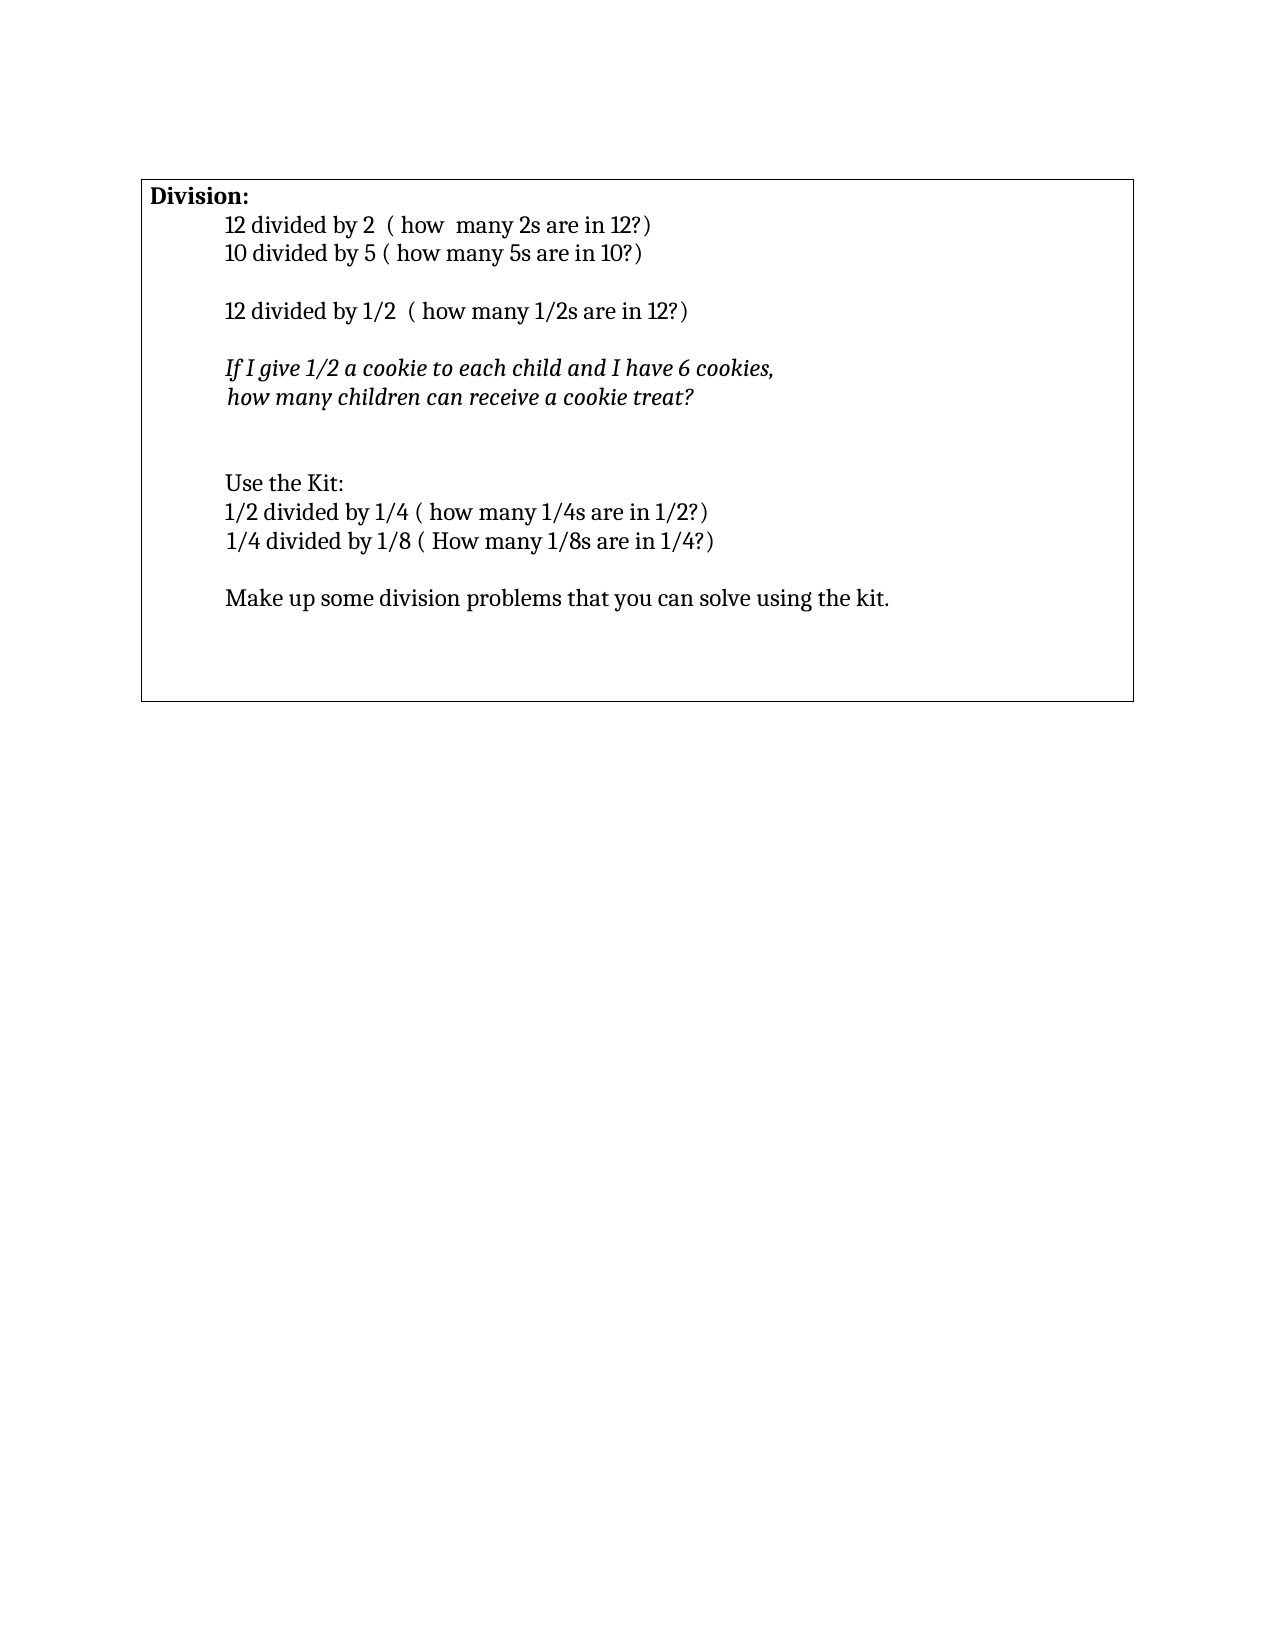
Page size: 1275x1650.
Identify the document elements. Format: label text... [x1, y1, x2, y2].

text how many children can receive a cookie treat? [150, 383, 1125, 412]
text Make up some division problems that you can solve using the kit. [150, 584, 1125, 613]
text If I give 1/2 a cookie to each child and I have 6 cookies, [150, 354, 1125, 383]
text Use the Kit: [150, 469, 1125, 498]
text 1/4 divided by 1/8 ( How many 1/8s are in 1/4?) [150, 527, 1125, 556]
text 10 divided by 5 ( how many 5s are in 10?) [150, 239, 1125, 268]
text 12 divided by 1/2 ( how many 1/2s are in 12?) [150, 297, 1125, 326]
text Division: [142, 180, 1133, 211]
text 12 divided by 2 ( how many 2s are in 12?) [150, 211, 1125, 239]
text 1/2 divided by 1/4 ( how many 1/4s are in 1/2?) [150, 498, 1125, 527]
